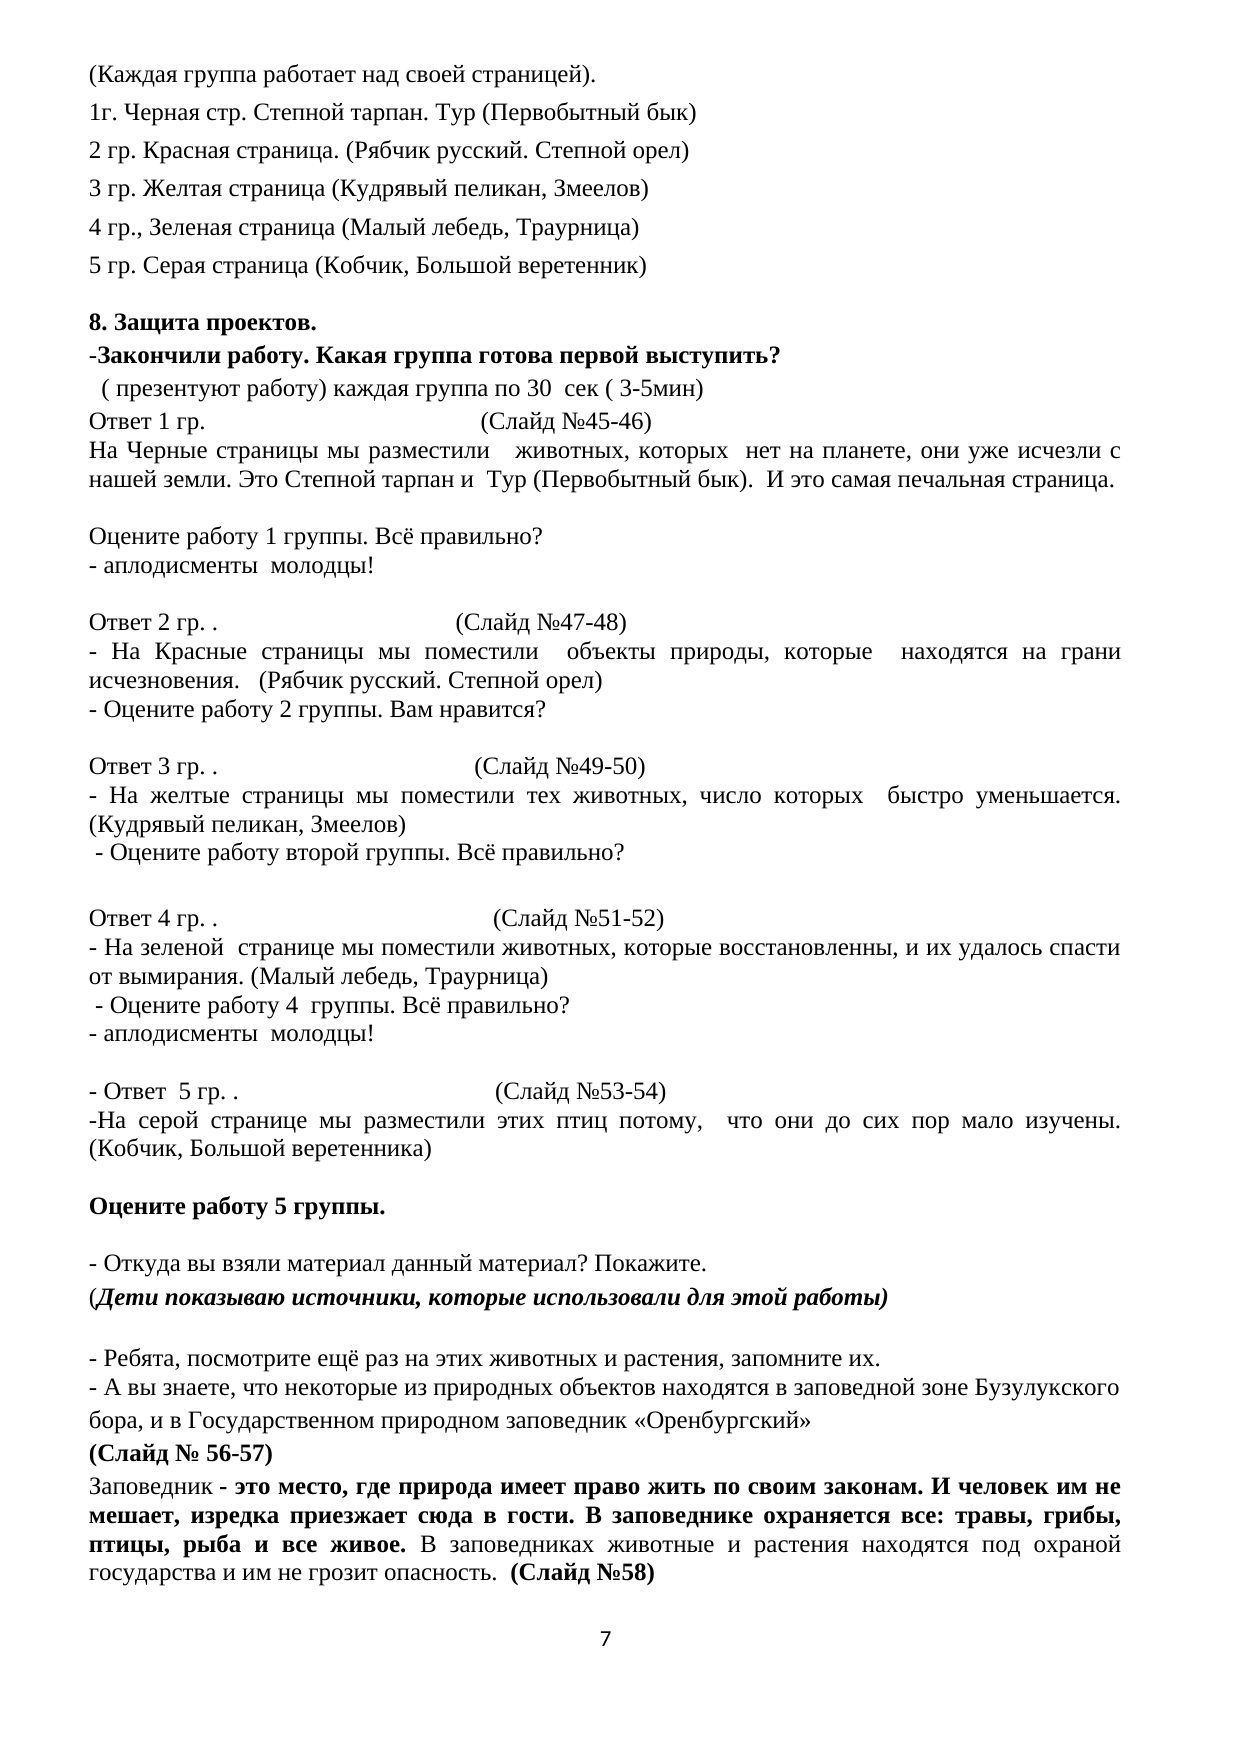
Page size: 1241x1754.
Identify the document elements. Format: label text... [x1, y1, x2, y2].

text 3 гр. Желтая страница (Кудрявый пеликан, Змеелов) [89, 173, 1122, 202]
text Ответ 4 гр. . (Слайд №51-52) [89, 903, 1122, 932]
text - На Красные страницы мы поместили объекты природы, которые находятся на грани исчезновения. (Рябчик русский. Степной орел) [89, 636, 1122, 694]
text - Ответ 5 гр. . (Слайд №53-54) [89, 1076, 1122, 1105]
text -На серой странице мы разместили этих птиц потому, что они до сих пор мало изучены. (Кобчик, Большой веретенника) [89, 1105, 1122, 1162]
text - Оцените работу 2 группы. Вам нравится? [89, 694, 1122, 722]
text 2 гр. Красная страница. (Рябчик русский. Степной орел) [89, 135, 1122, 164]
text - аплодисменты молодцы! [89, 550, 1122, 579]
text Ответ 1 гр. (Слайд №45-46) [89, 406, 1122, 435]
text - На желтые страницы мы поместили тех животных, число которых быстро уменьшается. (Кудрявый пеликан, Змеелов) [89, 780, 1122, 837]
text ( презентуют работу) каждая группа по 30 сек ( 3-5мин) [89, 373, 1122, 402]
text - Ребята, посмотрите ещё раз на этих животных и растения, запомните их. [89, 1343, 1122, 1372]
text Заповедник - это место, где природа имеет право жить по своим законам. И человек им не мешает, изредка приезжает сюда в гости. В заповеднике охраняется все: травы, грибы, птицы, рыба и все живое. В заповедниках животные и растения находятся под охраной государства и им не грозит опасность. (Слайд №58) [89, 1471, 1122, 1586]
text (Дети показываю источники, которые использовали для этой работы) [89, 1282, 1122, 1310]
text - Оцените работу второй группы. Всё правильно? [89, 837, 1122, 866]
text На Черные страницы мы разместили животных, которых нет на планете, они уже исчезли с нашей земли. Это Степной тарпан и Тур (Первобытный бык). И это самая печальная страница. [89, 435, 1122, 492]
text 4 гр., Зеленая страница (Малый лебедь, Траурница) [89, 212, 1122, 240]
text (Каждая группа работает над своей страницей). [89, 59, 1122, 88]
text - аплодисменты молодцы! [89, 1018, 1122, 1047]
text Оцените работу 1 группы. Всё правильно? [89, 521, 1122, 550]
text - А вы знаете, что некоторые из природных объектов находятся в заповедной зоне Бузулукского бора, и в Государственном природном заповедник «Оренбургский» (Слайд № 56-57) [89, 1372, 1122, 1467]
text Оцените работу 5 группы. [89, 1191, 1122, 1220]
text Ответ 2 гр. . (Слайд №47-48) [89, 607, 1122, 636]
text - Оцените работу 4 группы. Всё правильно? [89, 990, 1122, 1018]
text - Откуда вы взяли материал данный материал? Покажите. [89, 1248, 1122, 1277]
text 5 гр. Серая страница (Кобчик, Большой веретенник) [89, 250, 1122, 278]
text -Закончили работу. Какая группа готова первой выступить? [89, 340, 1122, 369]
text - На зеленой странице мы поместили животных, которые восстановленны, и их удалось спасти от вымирания. (Малый лебедь, Траурница) [89, 932, 1122, 990]
text 8. Защита проектов. [89, 307, 1122, 336]
text Ответ 3 гр. . (Слайд №49-50) [89, 751, 1122, 780]
text 1г. Черная стр. Степной тарпан. Тур (Первобытный бык) [89, 97, 1122, 126]
